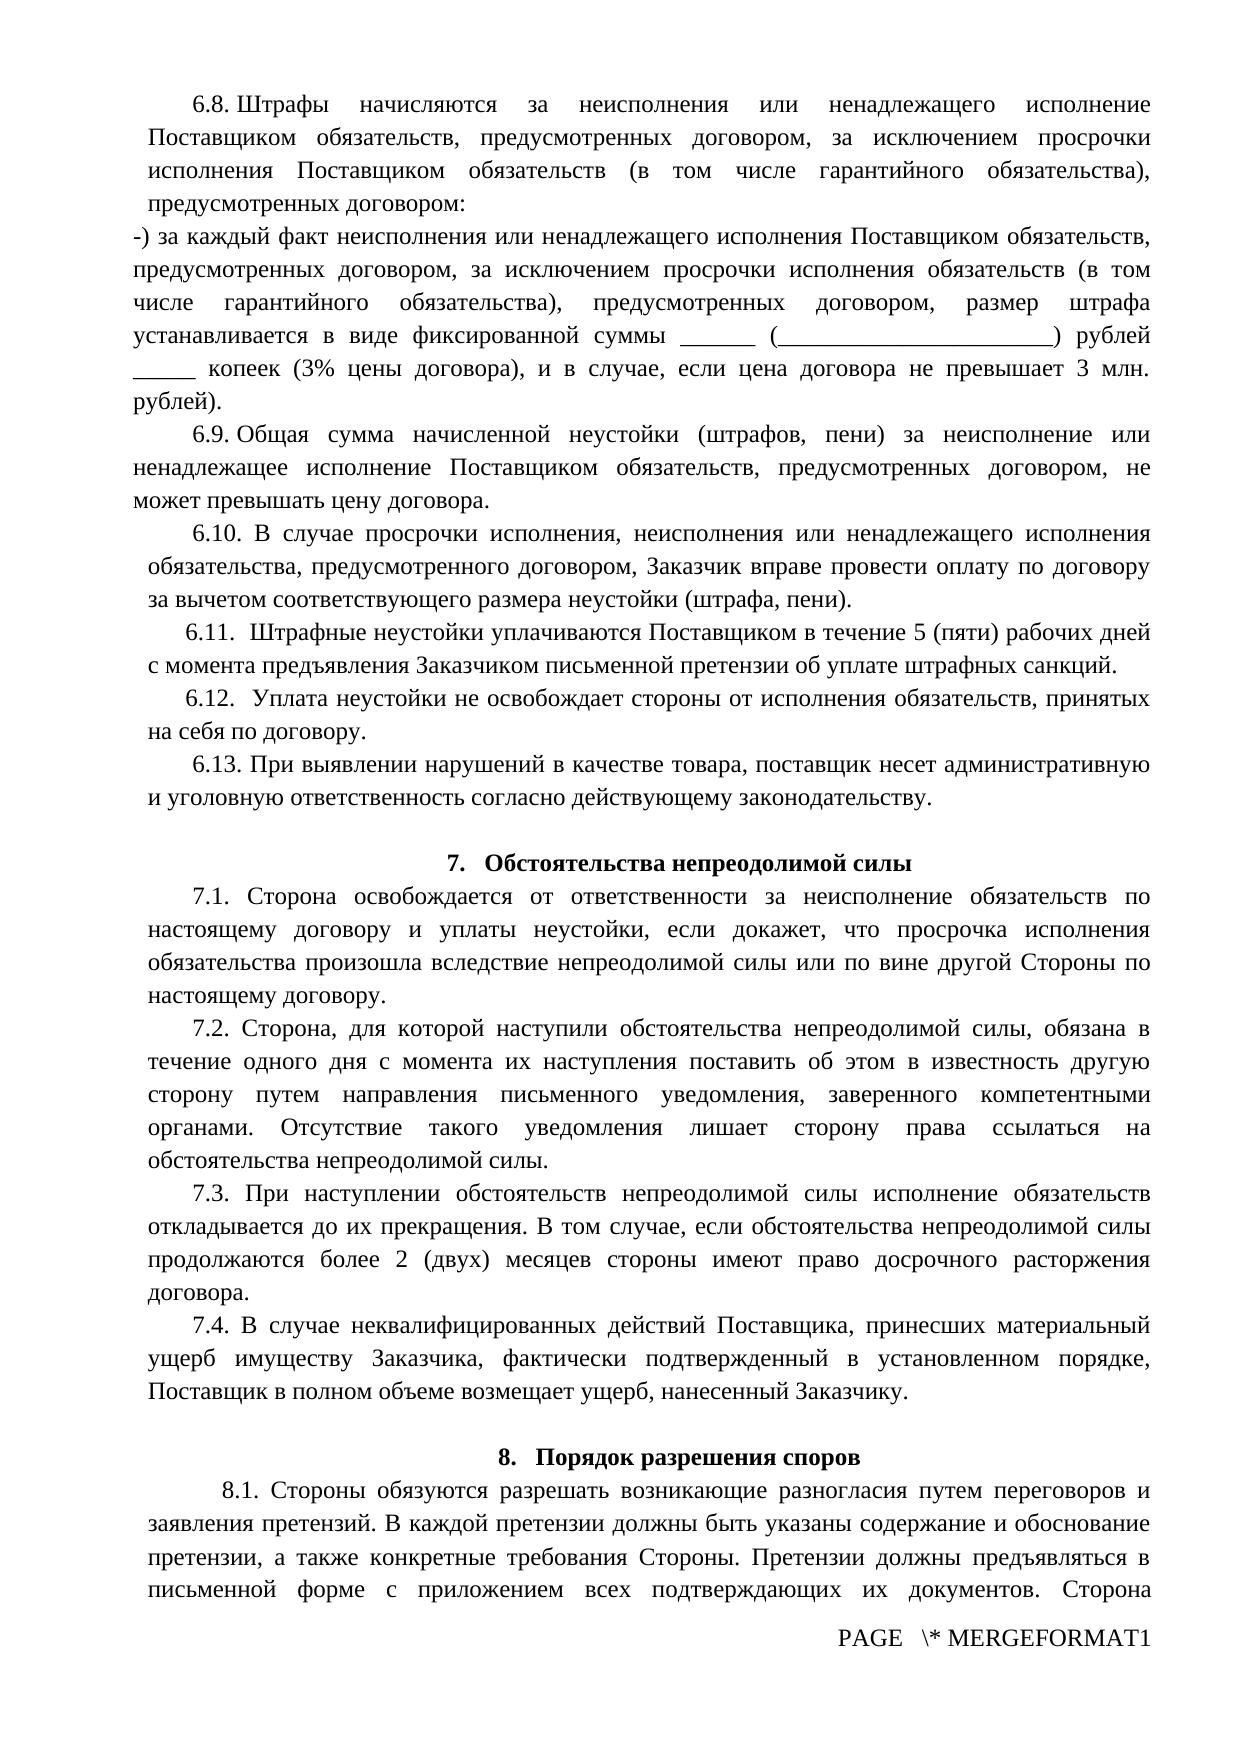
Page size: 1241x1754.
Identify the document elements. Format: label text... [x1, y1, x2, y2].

text 7.2. Сторона, для которой наступили обстоятельства непреодолимой силы, обязана в течение одного дня с момента их наступления поставить об этом в известность другую сторону путем направления письменного уведомления, заверенного компетентными органами. Отсутствие такого уведомления лишает сторону права ссылаться на обстоятельства непреодолимой силы. [148, 1013, 1152, 1174]
text 6.10. В случае просрочки исполнения, неисполнения или ненадлежащего исполнения обязательства, предусмотренного договором, Заказчик вправе провести оплату по договору за вычетом соответствующего размера неустойки (штрафа, пени). [148, 518, 1152, 613]
text 6.13. При выявлении нарушений в качестве товара, поставщик несет административную и уголовную ответственность согласно действующему законодательству. [148, 749, 1152, 811]
text 6.8. Штрафы начисляются за неисполнения или ненадлежащего исполнение Поставщиком обязательств, предусмотренных договором, за исключением просрочки исполнения Поставщиком обязательств (в том числе гарантийного обязательства), предусмотренных договором: [148, 89, 1152, 216]
text -) за каждый факт неисполнения или ненадлежащего исполнения Поставщиком обязательств, предусмотренных договором, за исключением просрочки исполнения обязательств (в том числе гарантийного обязательства), предусмотренных договором, размер штрафа устанавливается в виде фиксированной суммы ______ (______________________) рублей _____ копеек (3% цены договора), и в случае, если цена договора не превышает 3 млн. рублей). [133, 221, 1152, 414]
text 7.1. Сторона освобождается от ответственности за неисполнение обязательств по настоящему договору и уплаты неустойки, если докажет, что просрочка исполнения обязательства произошла вследствие непреодолимой силы или по вине другой Стороны по настоящему договору. [148, 881, 1152, 1009]
list Порядок разрешения споров [207, 1442, 1152, 1471]
text 6.9. Общая сумма начисленной неустойки (штрафов, пени) за неисполнение или ненадлежащее исполнение Поставщиком обязательств, предусмотренных договором, не может превышать цену договора. [133, 419, 1152, 514]
text 7.4. В случае неквалифицированных действий Поставщика, принесших материальный ущерб имуществу Заказчика, фактически подтвержденный в установленном порядке, Поставщик в полном объеме возмещает ущерб, нанесенный Заказчику. [148, 1310, 1152, 1405]
text 6.12. Уплата неустойки не освобождает стороны от исполнения обязательств, принятых на себя по договору. [148, 683, 1152, 745]
list Обстоятельства непреодолимой силы [207, 848, 1152, 877]
text 7.3. При наступлении обстоятельств непреодолимой силы исполнение обязательств откладывается до их прекращения. В том случае, если обстоятельства непреодолимой силы продолжаются более 2 (двух) месяцев стороны имеют право досрочного расторжения договора. [148, 1178, 1152, 1306]
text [148, 1476, 1152, 1603]
text 6.11. Штрафные неустойки уплачиваются Поставщиком в течение 5 (пяти) рабочих дней с момента предъявления Заказчиком письменной претензии об уплате штрафных санкций. [148, 617, 1152, 679]
